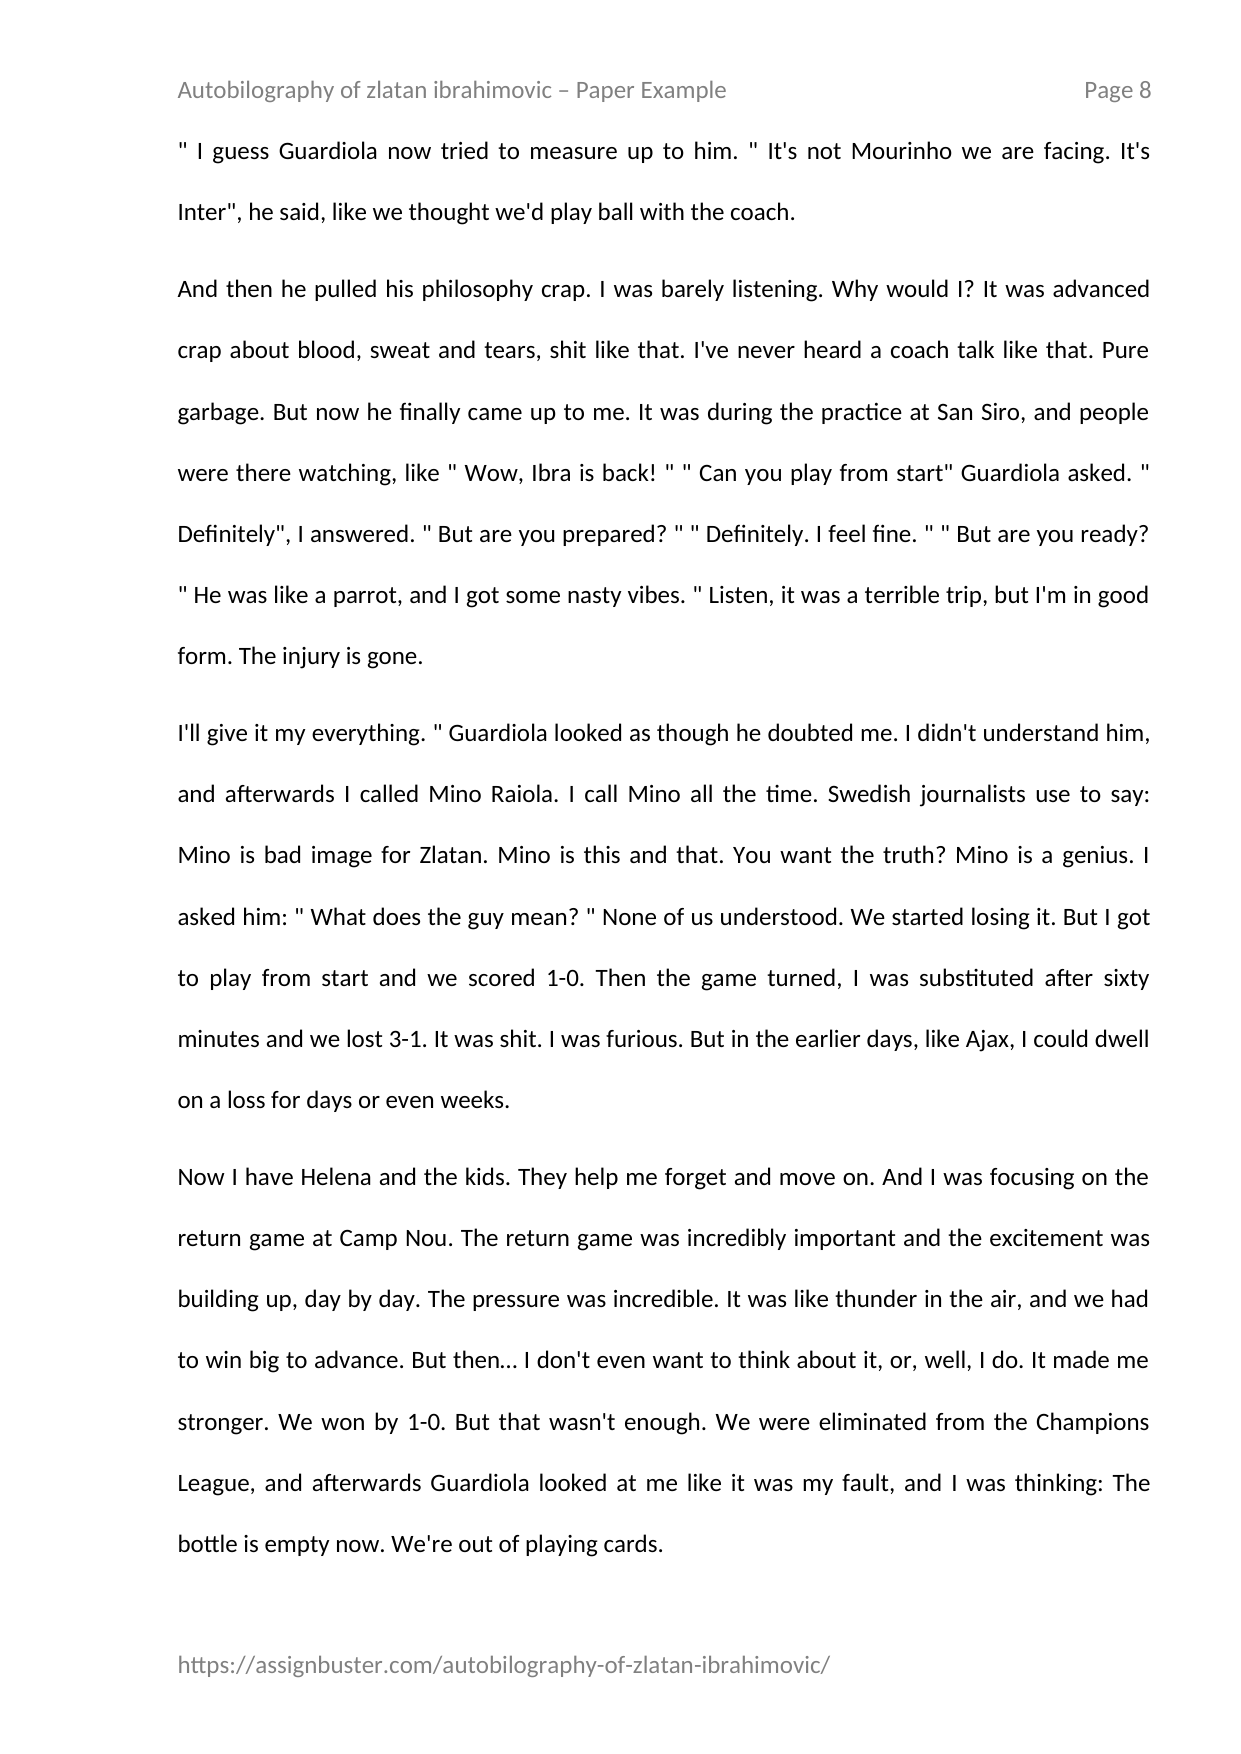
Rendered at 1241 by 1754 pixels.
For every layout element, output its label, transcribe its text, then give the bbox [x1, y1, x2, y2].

text I'll give it my everything. " Guardiola looked as though he doubted me. I didn't understand him, and afterwards I called Mino Raiola. I call Mino all the time. Swedish journalists use to say: Mino is bad image for Zlatan. Mino is this and that. You want the truth? Mino is a genius. I asked him: " What does the guy mean? " None of us understood. We started losing it. But I got to play from start and we scored 1-0. Then the game turned, I was substituted after sixty minutes and we lost 3-1. It was shit. I was furious. But in the earlier days, like Ajax, I could dwell on a loss for days or even weeks. [177, 717, 1152, 1114]
text And then he pulled his philosophy crap. I was barely listening. Why would I? It was advanced crap about blood, sweat and tears, shit like that. I've never heard a coach talk like that. Pure garbage. But now he finally came up to me. It was during the practice at San Siro, and people were there watching, like " Wow, Ibra is back! " " Can you play from start" Guardiola asked. " Definitely", I answered. " But are you prepared? " " Definitely. I feel fine. " " But are you ready? " He was like a parrot, and I got some nasty vibes. " Listen, it was a terrible trip, but I'm in good form. The injury is gone. [177, 273, 1152, 670]
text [177, 135, 1152, 226]
text Now I have Helena and the kids. They help me forget and move on. And I was focusing on the return game at Camp Nou. The return game was incredibly important and the excitement was building up, day by day. The pressure was incredible. It was like thunder in the air, and we had to win big to advance. But then… I don't even want to think about it, or, well, I do. It made me stronger. We won by 1-0. But that wasn't enough. We were eliminated from the Champions League, and afterwards Guardiola looked at me like it was my fault, and I was thinking: The bottle is empty now. We're out of playing cards. [177, 1161, 1152, 1558]
